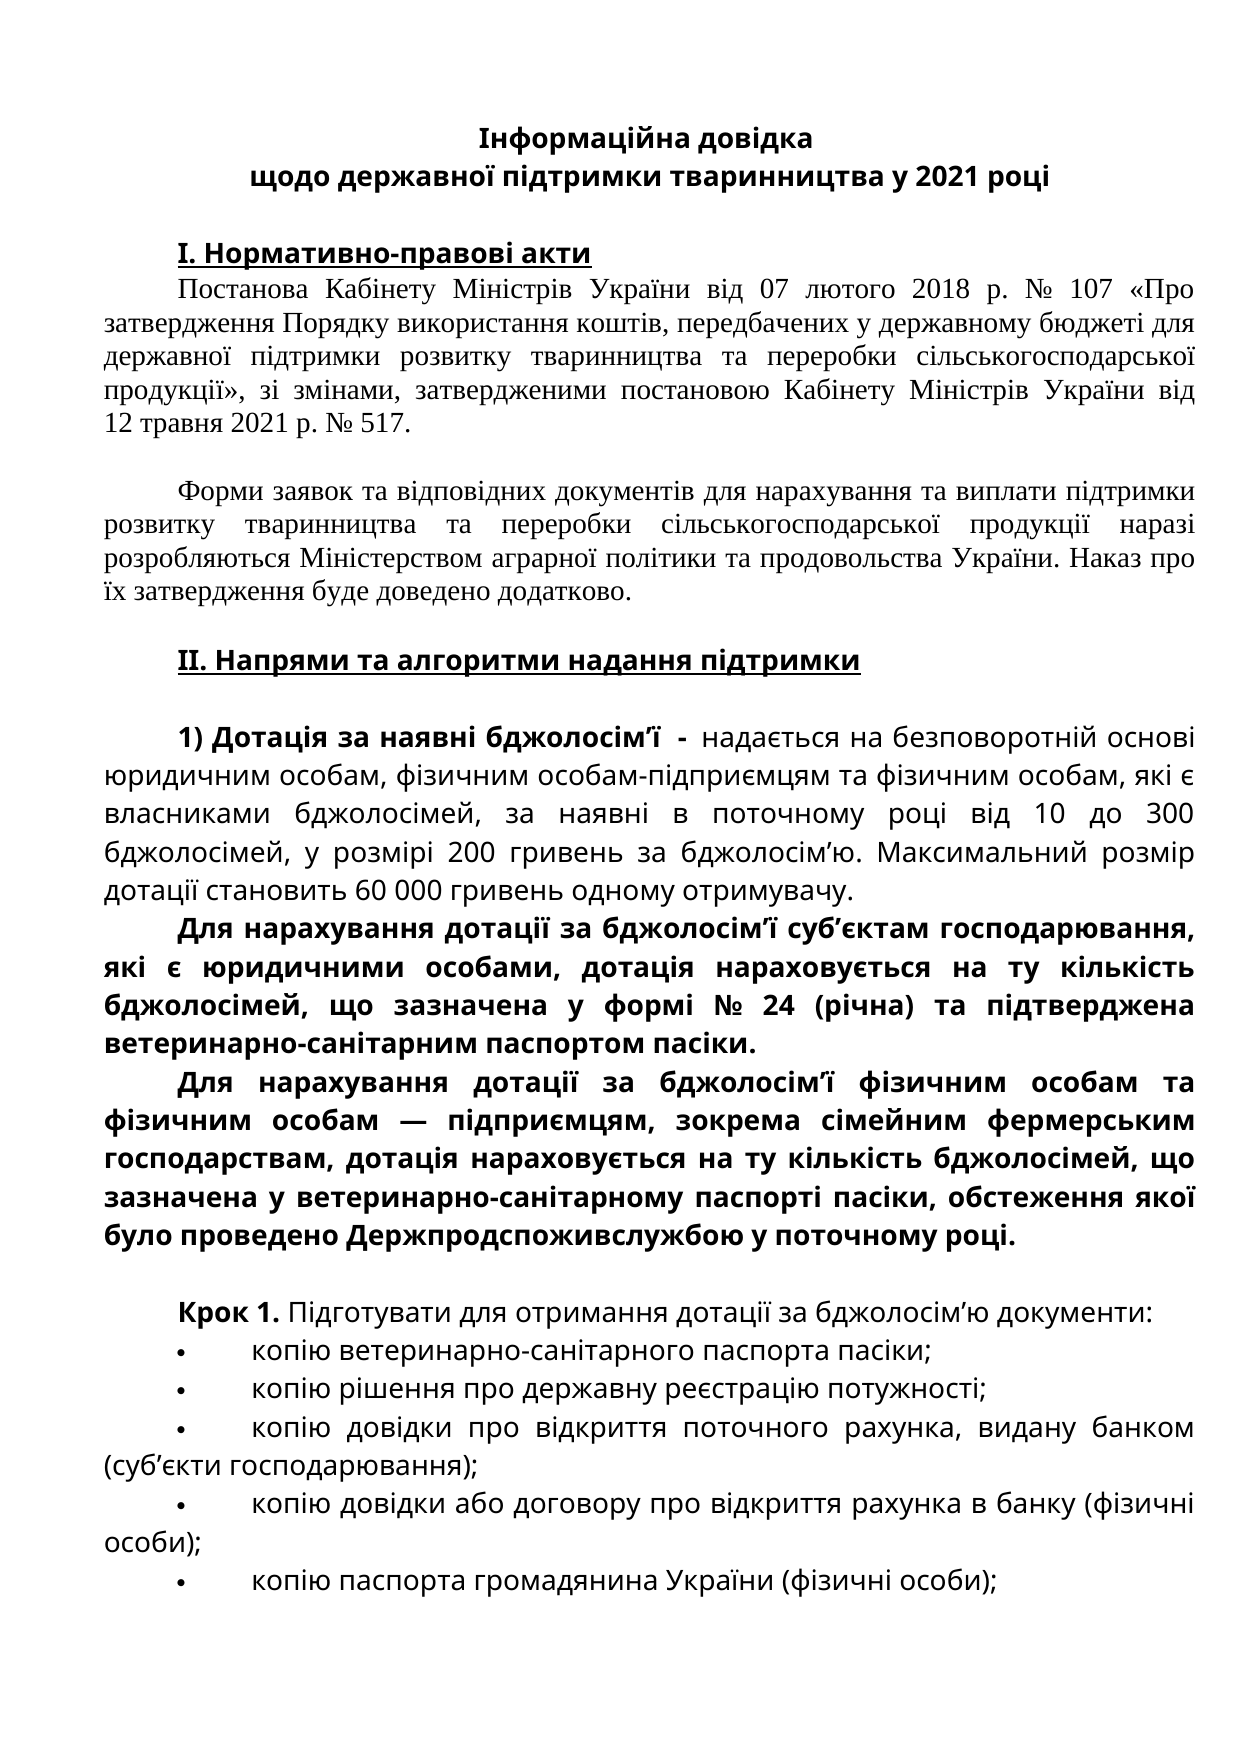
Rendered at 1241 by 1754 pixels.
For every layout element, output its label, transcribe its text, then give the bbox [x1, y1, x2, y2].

list копію довідки про відкриття поточного рахунка, видану банком (суб’єкти господарювання); [103, 1407, 1196, 1484]
text ІІ. Напрями та алгоритми надання підтримки [103, 640, 1196, 679]
text Для нарахування дотації за бджолосім’ї фізичним особам та фізичним особам — підприємцям, зокрема сімейним фермерським господарствам, дотація нараховується на ту кількість бджолосімей, що зазначена у ветеринарно-санітарному паспорті пасіки, обстеження якої було проведено Держпродспоживслужбою у поточному році. [103, 1062, 1196, 1254]
text 1) Дотація за наявні бджолосім’ї - надається на безповоротній основі юридичним особам, фізичним особам-підприємцям та фізичним особам, які є власниками бджолосімей, за наявні в поточному році від 10 до 300 бджолосімей, у розмірі 200 гривень за бджолосім’ю. Максимальний розмір дотації становить 60 000 гривень одному отримувачу. [103, 717, 1196, 909]
list копію рішення про державну реєстрацію потужності; [103, 1369, 1196, 1407]
text Для нарахування дотації за бджолосім’ї суб’єктам господарювання, які є юридичними особами, дотація нараховується на ту кількість бджолосімей, що зазначена у формі № 24 (річна) та підтверджена ветеринарно-санітарним паспортом пасіки. [103, 909, 1196, 1062]
text Крок 1. Підготувати для отримання дотації за бджолосім’ю документи: [103, 1292, 1196, 1330]
text Постанова Кабінету Міністрів України від 07 лютого 2018 р. № 107 «Про затвердження Порядку використання коштів, передбачених у державному бюджеті для державної підтримки розвитку тваринництва та переробки сільськогосподарської продукції», зі змінами, затвердженими постановою Кабінету Міністрів України від 12 травня 2021 р. № 517. [103, 271, 1196, 439]
text Інформаційна довідка [103, 118, 1196, 156]
text щодо державної підтримки тваринництва у 2021 році [103, 156, 1196, 195]
text І. Нормативно-правові акти [103, 233, 1196, 271]
text Форми заявок та відповідних документів для нарахування та виплати підтримки розвитку тваринництва та переробки сільськогосподарської продукції наразі розробляються Міністерством аграрної політики та продовольства України. Наказ про їх затвердження буде доведено додатково. [103, 473, 1196, 607]
list копію паспорта громадянина України (фізичні особи); [103, 1560, 1196, 1599]
list копію ветеринарно-санітарного паспорта пасіки; [103, 1330, 1196, 1369]
list копію довідки або договору про відкриття рахунка в банку (фізичні особи); [103, 1484, 1196, 1560]
